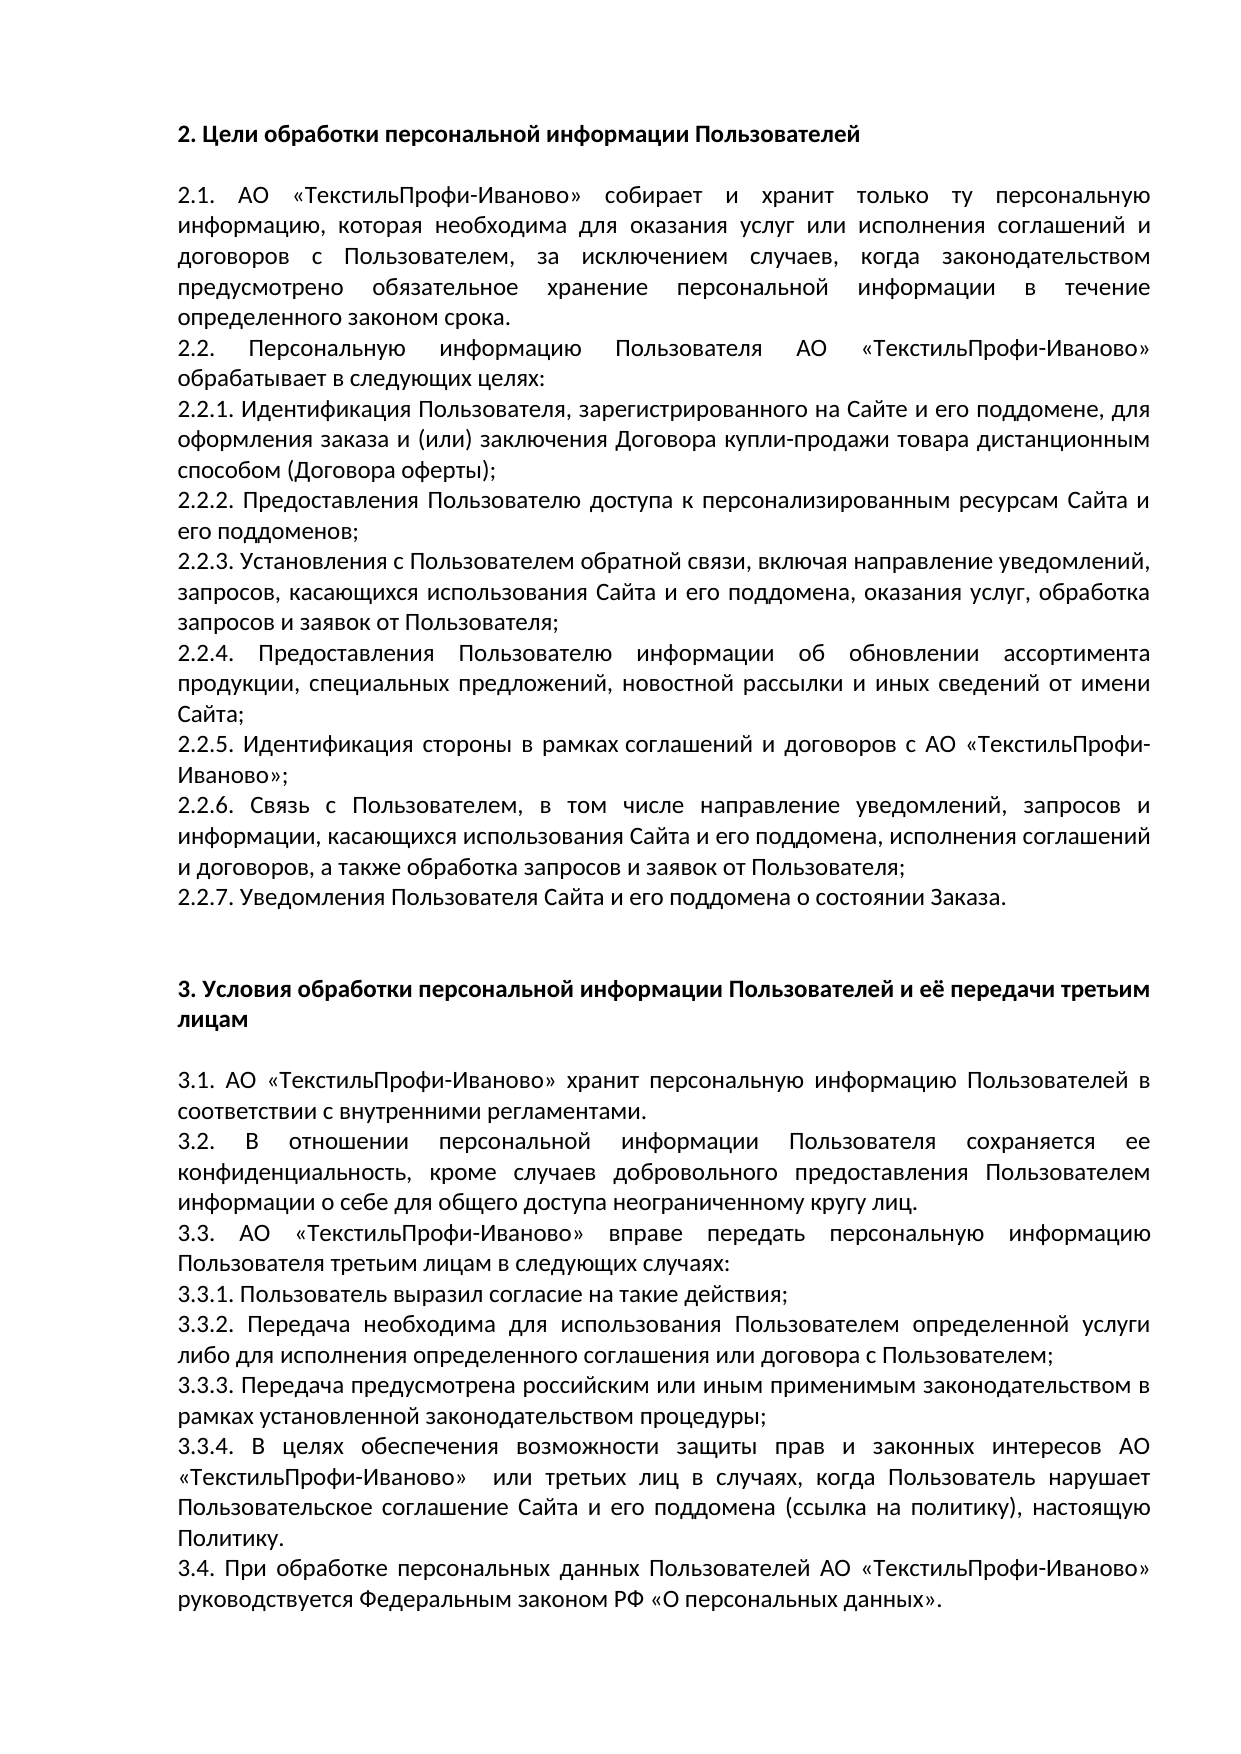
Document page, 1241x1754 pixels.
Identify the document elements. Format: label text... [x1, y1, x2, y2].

text 3.3. АО «ТекстильПрофи-Иваново» вправе передать персональную информацию Пользователя третьим лицам в следующих случаях: [177, 1217, 1152, 1278]
text 2.2.7. Уведомления Пользователя Сайта и его поддомена о состоянии Заказа. [177, 881, 1152, 912]
text 2.2.4. Предоставления Пользователю информации об обновлении ассортимента продукции, специальных предложений, новостной рассылки и иных сведений от имени Сайта; [177, 637, 1152, 728]
text 2.1. АО «ТекстильПрофи-Иваново» собирает и хранит только ту персональную информацию, которая необходима для оказания услуг или исполнения соглашений и договоров с Пользователем, за исключением случаев, когда законодательством предусмотрено обязательное хранение персональной информации в течение определенного законом срока. [177, 179, 1152, 332]
text 3.4. При обработке персональных данных Пользователей АО «ТекстильПрофи-Иваново» руководствуется Федеральным законом РФ «О персональных данных». [177, 1553, 1152, 1614]
text 3.3.1. Пользователь выразил согласие на такие действия; [177, 1278, 1152, 1308]
text 3.1. АО «ТекстильПрофи-Иваново» хранит персональную информацию Пользователей в соответствии с внутренними регламентами. [177, 1064, 1152, 1125]
text 3.3.3. Передача предусмотрена российским или иным применимым законодательством в рамках установленной законодательством процедуры; [177, 1369, 1152, 1431]
text 2.2.2. Предоставления Пользователю доступа к персонализированным ресурсам Сайта и его поддоменов; [177, 484, 1152, 545]
text 2.2.5. Идентификация стороны в рамках соглашений и договоров с АО «ТекстильПрофи-Иваново»; [177, 728, 1152, 789]
text 2. Цели обработки персональной информации Пользователей [177, 118, 1152, 149]
text 3.3.2. Передача необходима для использования Пользователем определенной услуги либо для исполнения определенного соглашения или договора с Пользователем; [177, 1308, 1152, 1369]
text 2.2.6. Связь с Пользователем, в том числе направление уведомлений, запросов и информации, касающихся использования Сайта и его поддомена, исполнения соглашений и договоров, а также обработка запросов и заявок от Пользователя; [177, 789, 1152, 881]
text 3. Условия обработки персональной информации Пользователей и её передачи третьим лицам [177, 973, 1152, 1034]
text 2.2.3. Установления с Пользователем обратной связи, включая направление уведомлений, запросов, касающихся использования Сайта и его поддомена, оказания услуг, обработка запросов и заявок от Пользователя; [177, 545, 1152, 637]
text 2.2. Персональную информацию Пользователя АО «ТекстильПрофи-Иваново» обрабатывает в следующих целях: [177, 332, 1152, 393]
text 2.2.1. Идентификация Пользователя, зарегистрированного на Сайте и его поддомене, для оформления заказа и (или) заключения Договора купли-продажи товара дистанционным способом (Договора оферты); [177, 393, 1152, 484]
text 3.2. В отношении персональной информации Пользователя сохраняется ее конфиденциальность, кроме случаев добровольного предоставления Пользователем информации о себе для общего доступа неограниченному кругу лиц. [177, 1125, 1152, 1217]
text 3.3.4. В целях обеспечения возможности защиты прав и законных интересов АО «ТекстильПрофи-Иваново» или третьих лиц в случаях, когда Пользователь нарушает Пользовательское соглашение Сайта и его поддомена (ссылка на политику), настоящую Политику. [177, 1431, 1152, 1553]
